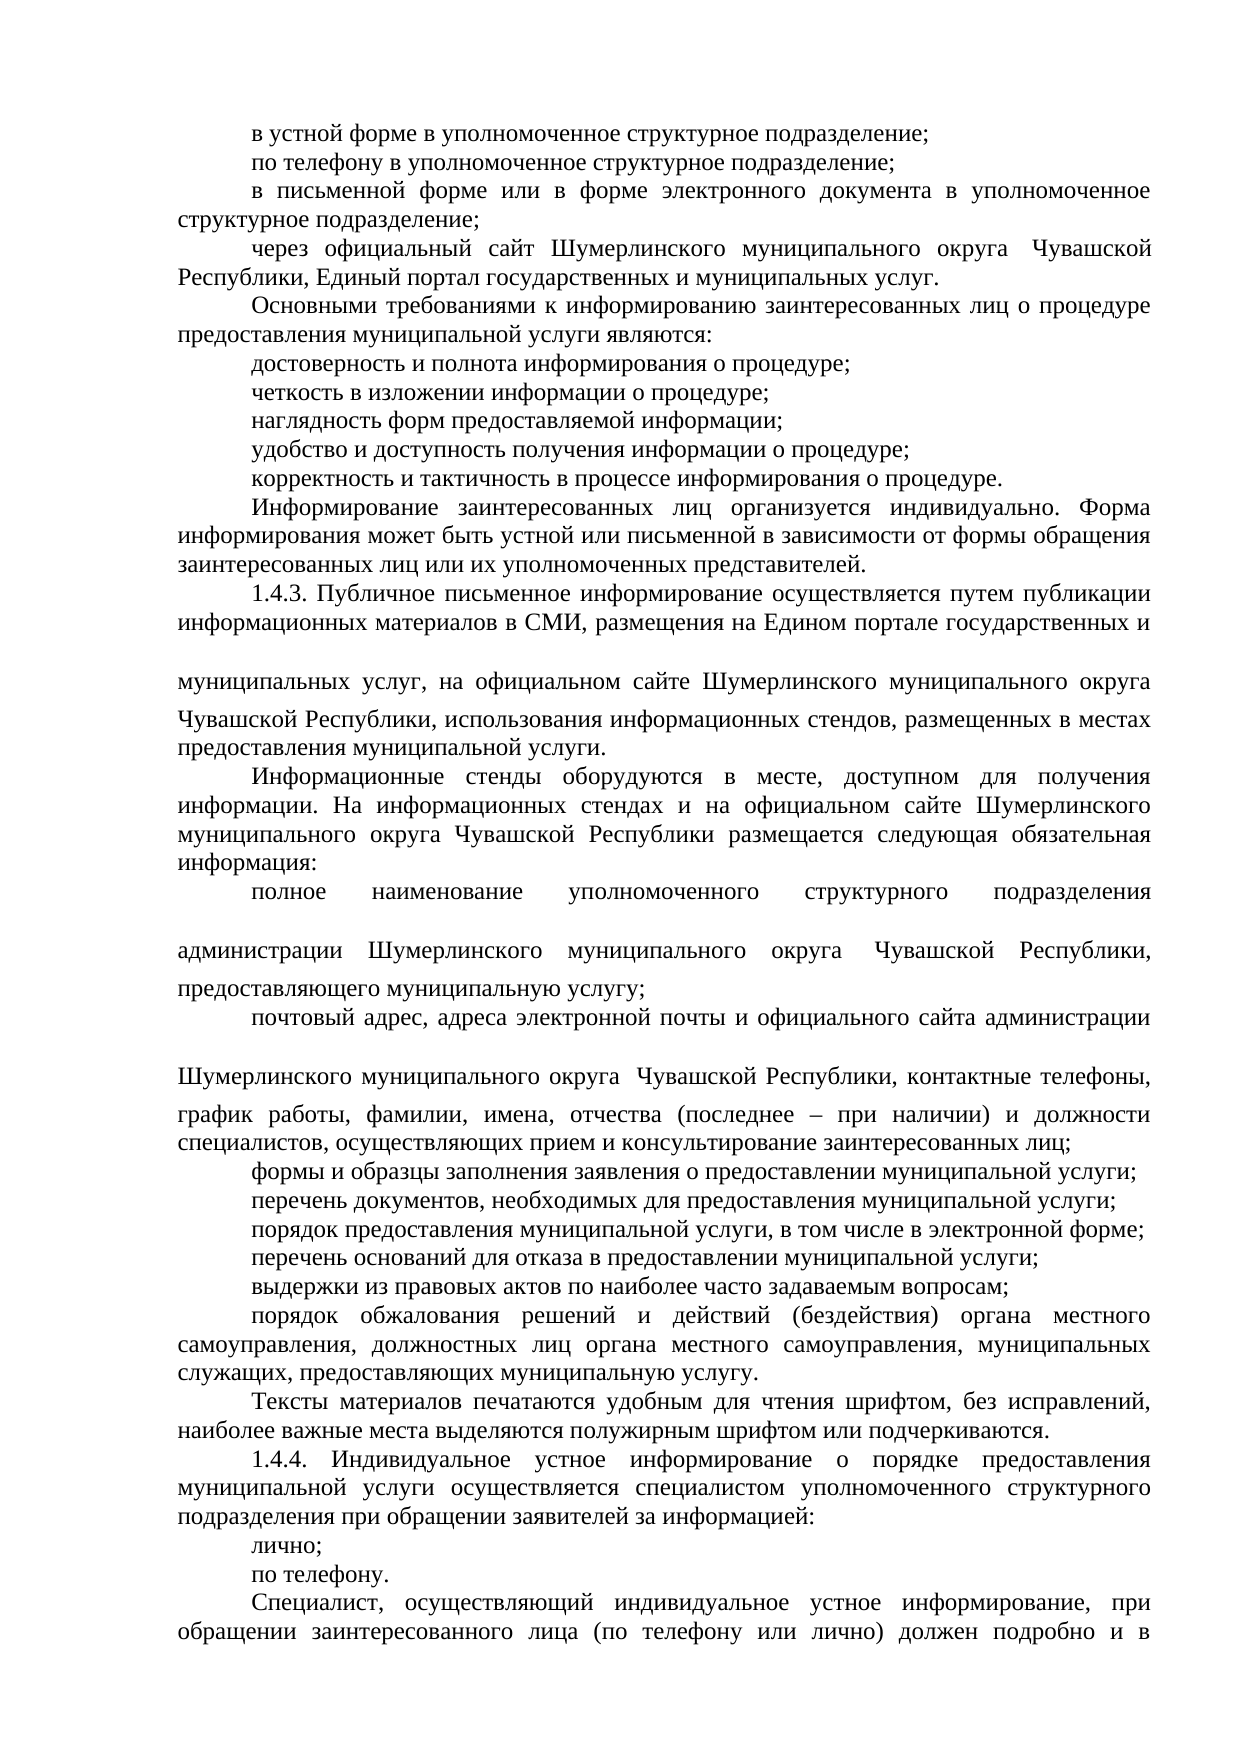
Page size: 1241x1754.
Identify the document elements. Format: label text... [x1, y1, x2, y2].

text удобство и доступность получения информации о процедуре; [177, 434, 1152, 463]
text выдержки из правовых актов по наиболее часто задаваемым вопросам; [177, 1271, 1152, 1300]
text перечень документов, необходимых для предоставления муниципальной услуги; [177, 1185, 1152, 1214]
text четкость в изложении информации о процедуре; [177, 377, 1152, 406]
text корректность и тактичность в процессе информирования о процедуре. [177, 463, 1152, 492]
text полное наименование уполномоченного структурного подразделения администрации Шумерлинского муниципального округа Чувашской Республики, предоставляющего муниципальную услугу; [177, 876, 1152, 1002]
text перечень оснований для отказа в предоставлении муниципальной услуги; [177, 1242, 1152, 1271]
text через официальный сайт Шумерлинского муниципального округа Чувашской Республики, Единый портал государственных и муниципальных услуг. [177, 233, 1152, 291]
text порядок обжалования решений и действий (бездействия) органа местного самоуправления, должностных лиц органа местного самоуправления, муниципальных служащих, предоставляющих муниципальную услугу. [177, 1300, 1152, 1386]
text по телефону в уполномоченное структурное подразделение; [177, 147, 1152, 176]
text лично; [177, 1530, 1152, 1559]
text в устной форме в уполномоченное структурное подразделение; [177, 118, 1152, 147]
text Тексты материалов печатаются удобным для чтения шрифтом, без исправлений, наиболее важные места выделяются полужирным шрифтом или подчеркиваются. [177, 1386, 1152, 1444]
text 1.4.3. Публичное письменное информирование осуществляется путем публикации информационных материалов в СМИ, размещения на Едином портале государственных и муниципальных услуг, на официальном сайте Шумерлинского муниципального округа Чувашской Республики, использования информационных стендов, размещенных в местах предоставления муниципальной услуги. [177, 578, 1152, 761]
text наглядность форм предоставляемой информации; [177, 406, 1152, 434]
text формы и образцы заполнения заявления о предоставлении муниципальной услуги; [177, 1156, 1152, 1185]
text порядок предоставления муниципальной услуги, в том числе в электронной форме; [177, 1214, 1152, 1242]
text достоверность и полнота информирования о процедуре; [177, 348, 1152, 377]
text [177, 1587, 1152, 1645]
text 1.4.4. Индивидуальное устное информирование о порядке предоставления муниципальной услуги осуществляется специалистом уполномоченного структурного подразделения при обращении заявителей за информацией: [177, 1444, 1152, 1530]
text Информирование заинтересованных лиц организуется индивидуально. Форма информирования может быть устной или письменной в зависимости от формы обращения заинтересованных лиц или их уполномоченных представителей. [177, 492, 1152, 578]
text по телефону. [177, 1559, 1152, 1587]
text почтовый адрес, адреса электронной почты и официального сайта администрации Шумерлинского муниципального округа Чувашской Республики, контактные телефоны, график работы, фамилии, имена, отчества (последнее – при наличии) и должности специалистов, осуществляющих прием и консультирование заинтересованных лиц; [177, 1002, 1152, 1156]
text Информационные стенды оборудуются в месте, доступном для получения информации. На информационных стендах и на официальном сайте Шумерлинского муниципального округа Чувашской Республики размещается следующая обязательная информация: [177, 761, 1152, 876]
text Основными требованиями к информированию заинтересованных лиц о процедуре предоставления муниципальной услуги являются: [177, 291, 1152, 348]
text в письменной форме или в форме электронного документа в уполномоченное структурное подразделение; [177, 176, 1152, 233]
